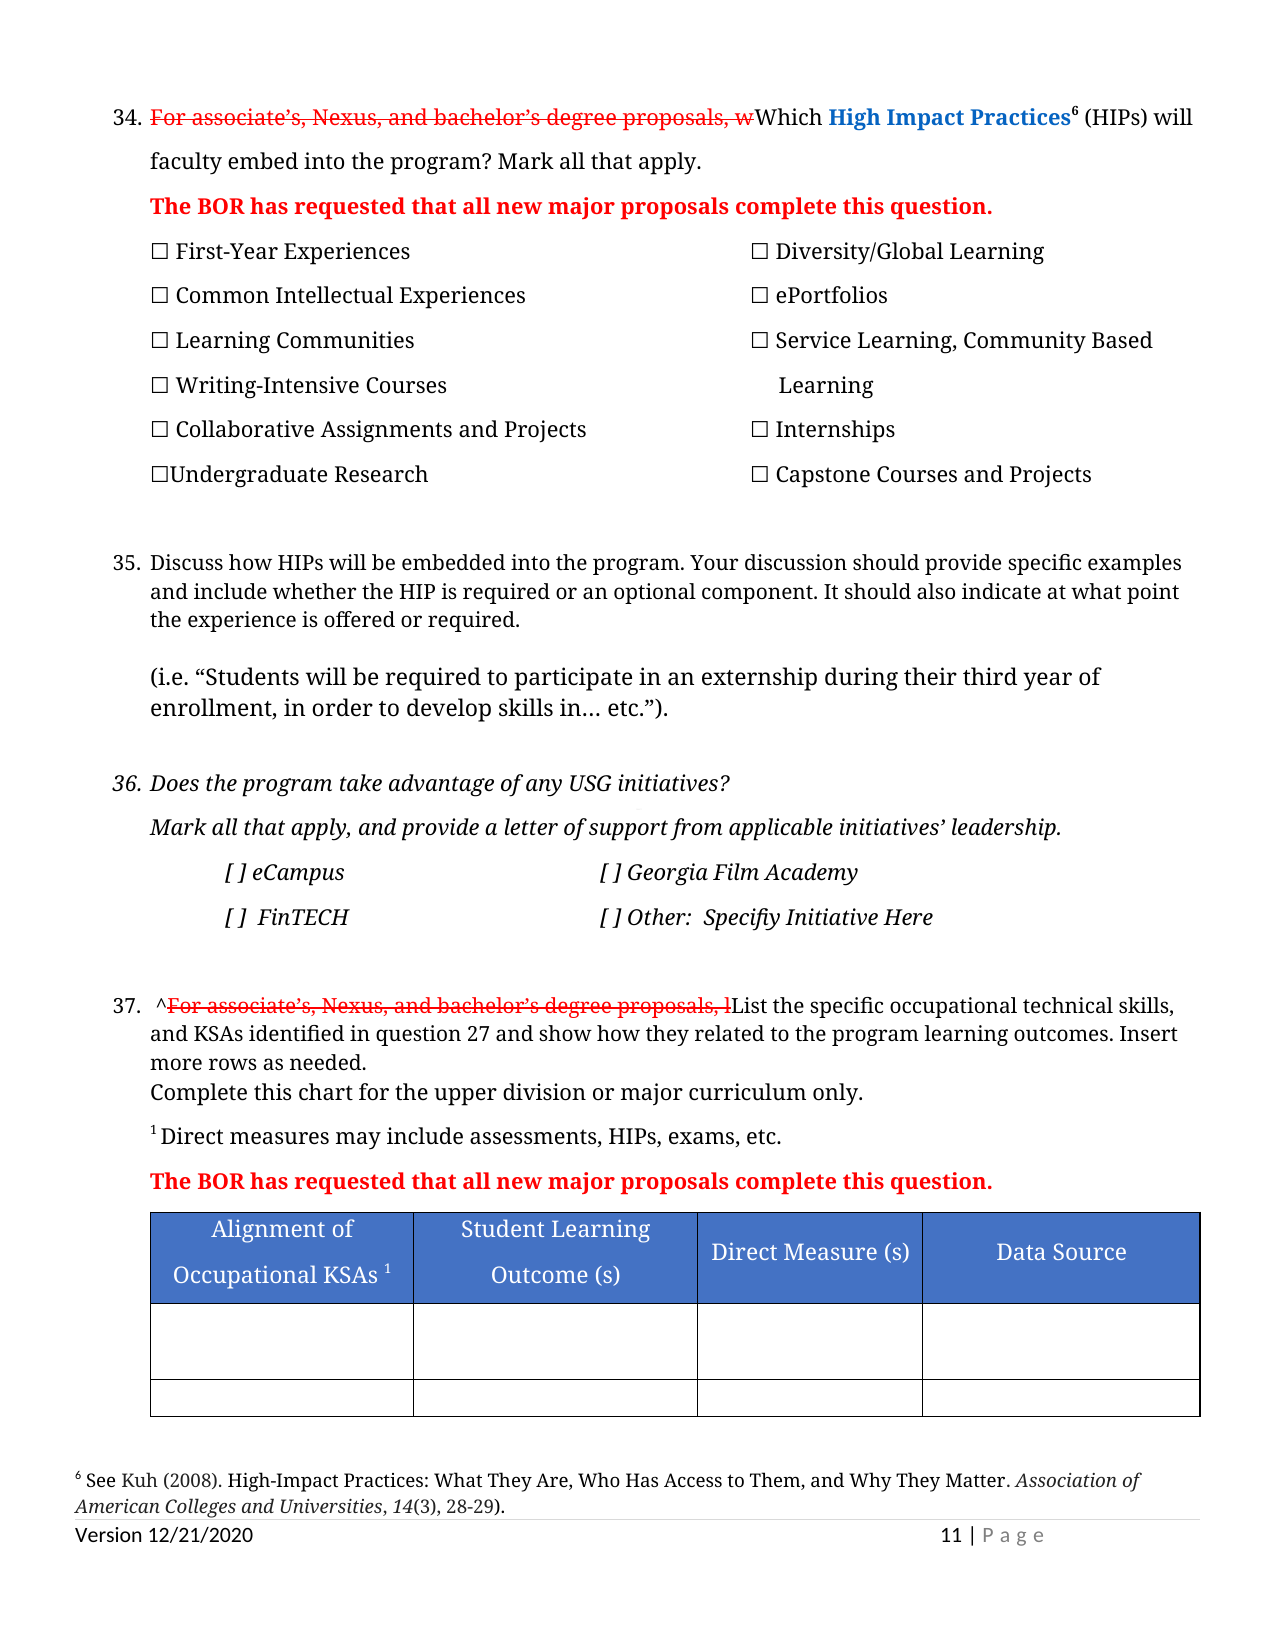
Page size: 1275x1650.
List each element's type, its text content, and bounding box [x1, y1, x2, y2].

list Complete this chart for the upper division or major curriculum only. [150, 1076, 1200, 1106]
table_header Direct Measure (s) [698, 1213, 922, 1303]
text Collaborative Assignments and Projects [150, 414, 600, 444]
subtitle Discuss how HIPs will be embedded into the program. Your discussion should provide specific examples and include whether the HIP is required or an optional component. It should also indicate at what point the experience is offered or required. [112, 548, 1200, 634]
text Learning Communities [150, 325, 600, 355]
list Does the program take advantage of any USG initiatives? [112, 768, 1200, 797]
table_header Student Learning Outcome (s) [414, 1213, 697, 1303]
text The BOR has requested that all new major proposals complete this question. [75, 1166, 1200, 1196]
text Writing-Intensive Courses [150, 370, 600, 399]
table_cell [698, 1380, 922, 1416]
table_cell [151, 1380, 413, 1416]
table_header Alignment of Occupational KSAs 1 [151, 1213, 413, 1303]
text [ ] FinTECH [ ] Other: Specifiy Initiative Here [225, 902, 1200, 932]
list For associate’s, Nexus, and bachelor’s degree proposals, wWhich High Impact Practices (HIPs) will faculty embed into the program? Mark all that apply. [112, 102, 1200, 176]
text Common Intellectual Experiences [150, 280, 600, 310]
text [ ] eCampus [ ] Georgia Film Academy [225, 857, 1200, 887]
text Internships [750, 414, 1200, 444]
list The BOR has requested that all new major proposals complete this question. [150, 191, 1200, 221]
table_header Data Source [923, 1213, 1199, 1303]
table_cell [923, 1304, 1199, 1379]
table_cell [151, 1304, 413, 1379]
text 1 Direct measures may include assessments, HIPs, exams, etc. [75, 1121, 1200, 1151]
table_cell [414, 1380, 697, 1416]
table_cell [698, 1304, 922, 1379]
text Diversity/Global Learning [750, 236, 1200, 266]
list Mark all that apply, and provide a letter of support from applicable initiatives’ leadership. [150, 812, 1200, 842]
subtitle ^For associate’s, Nexus, and bachelor’s degree proposals, lList the specific occupational technical skills, and KSAs identified in question 27 and show how they related to the program learning outcomes. Insert more rows as needed. [112, 991, 1200, 1076]
text Service Learning, Community Based [750, 325, 1200, 355]
text (i.e. “Students will be required to participate in an externship during their third year of enrollment, in order to develop skills in… etc.”). [150, 661, 1200, 723]
text Capstone Courses and Projects [750, 459, 1200, 489]
text Undergraduate Research [150, 459, 600, 489]
table_cell [923, 1380, 1199, 1416]
table_cell [414, 1304, 697, 1379]
text Learning [750, 370, 1200, 399]
text ePortfolios [750, 280, 1200, 310]
text First-Year Experiences [150, 236, 600, 266]
